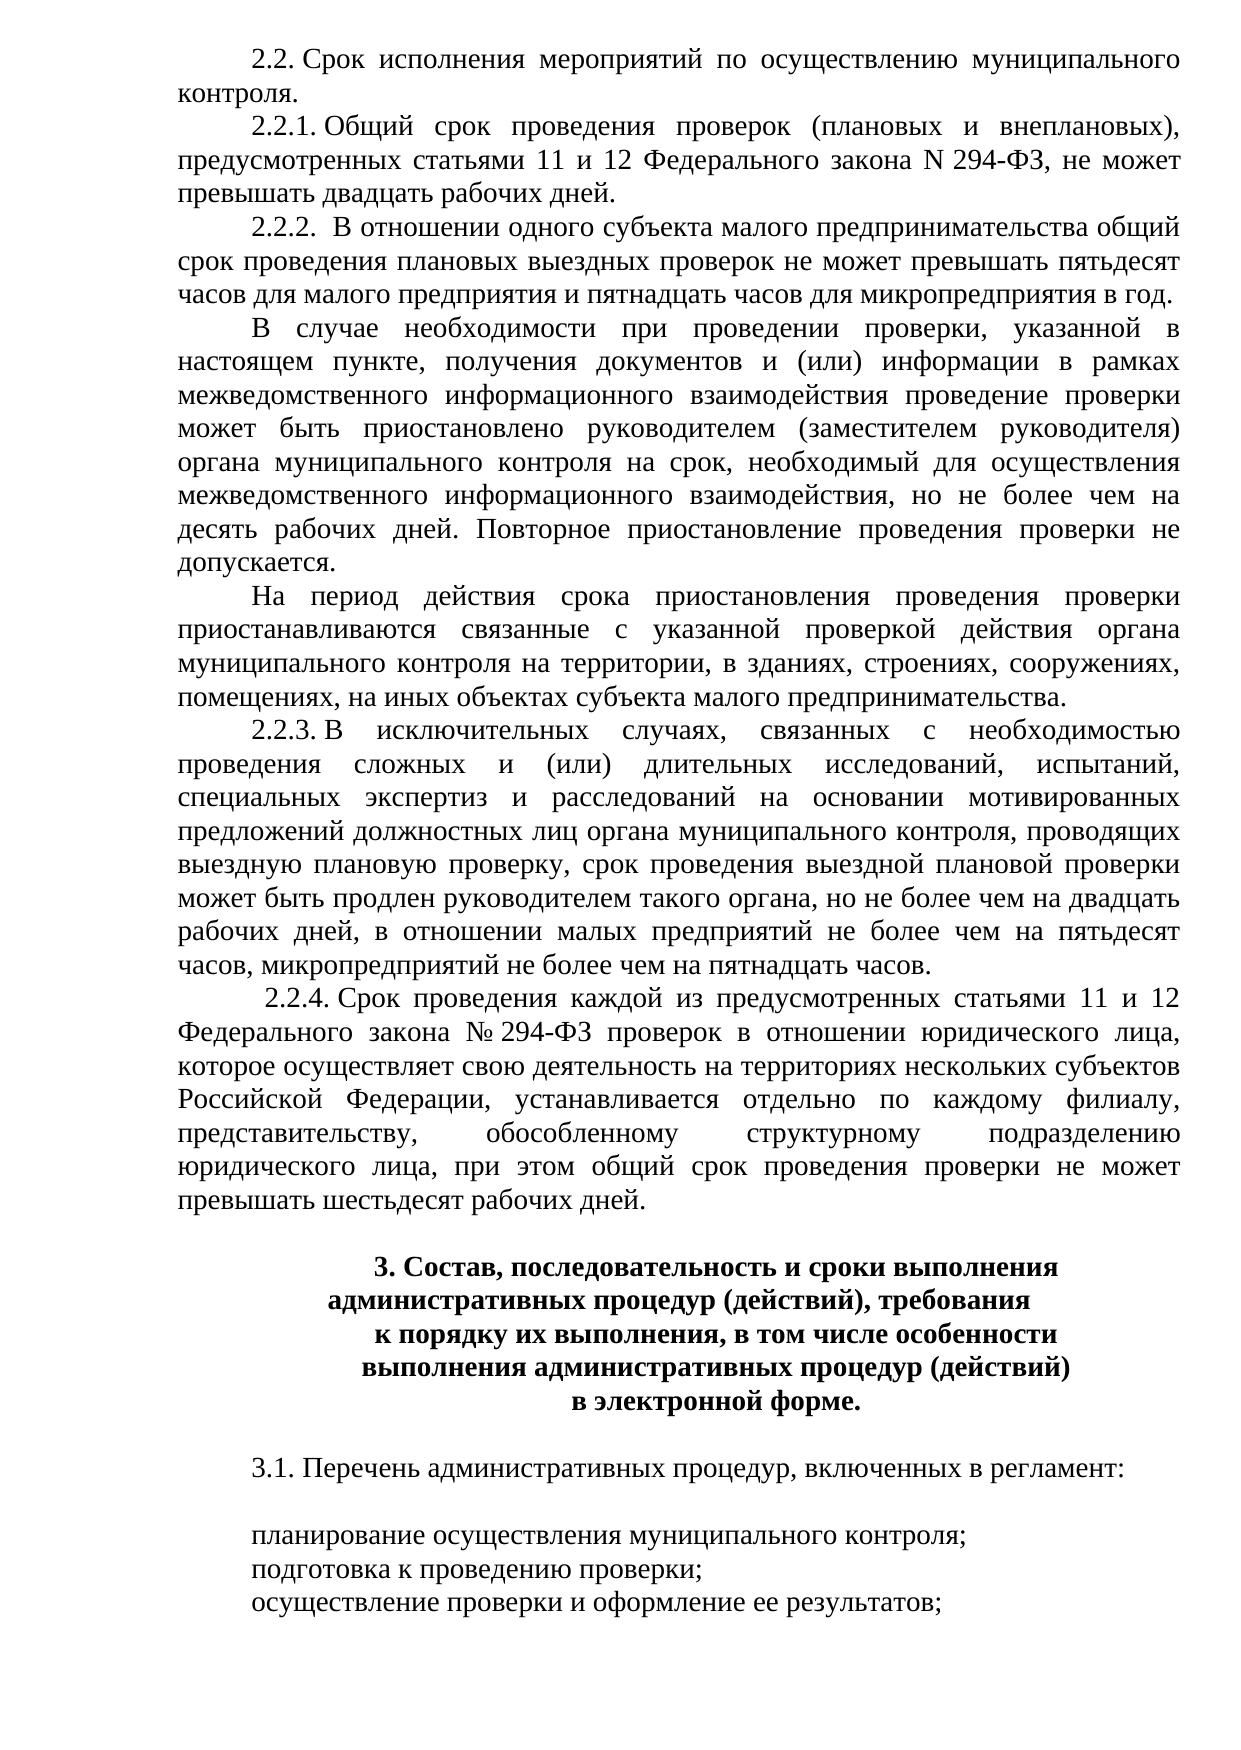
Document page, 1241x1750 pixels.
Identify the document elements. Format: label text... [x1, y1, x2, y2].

text 2.2.4. Срок проведения каждой из предусмотренных статьями 11 и 12 Федерального закона № 294-ФЗ проверок в отношении юридического лица, которое осуществляет свою деятельность на территориях нескольких субъектов Российской Федерации, устанавливается отдельно по каждому филиалу, представительству, обособленному структурному подразделению юридического лица, при этом общий срок проведения проверки не может превышать шестьдесят рабочих дней. [177, 981, 1181, 1215]
text к порядку их выполнения, в том числе особенности [177, 1316, 1181, 1349]
text 3.1. Перечень административных процедур, включенных в регламент: [177, 1450, 1181, 1484]
text 2.2.3. В исключительных случаях, связанных с необходимостью проведения сложных и (или) длительных исследований, испытаний, специальных экспертиз и расследований на основании мотивированных предложений должностных лиц органа муниципального контроля, проводящих выездную плановую проверку, срок проведения выездной плановой проверки может быть продлен руководителем такого органа, но не более чем на двадцать рабочих дней, в отношении малых предприятий не более чем на пятьдесят часов, микропредприятий не более чем на пятнадцать часов. [177, 712, 1181, 981]
text 2.2.1. Общий срок проведения проверок (плановых и внеплановых), предусмотренных статьями 11 и 12 Федерального закона N 294-ФЗ, не может превышать двадцать рабочих дней. [177, 108, 1181, 209]
text 2.2.2. В отношении одного субъекта малого предпринимательства общий срок проведения плановых выездных проверок не может превышать пятьдесят часов для малого предприятия и пятнадцать часов для микропредприятия в год. [177, 209, 1181, 310]
text 2.2. Срок исполнения мероприятий по осуществлению муниципального контроля. [177, 41, 1181, 108]
text выполнения административных процедур (действий) [177, 1349, 1181, 1383]
text осуществление проверки и оформление ее результатов; [177, 1584, 1181, 1618]
text В случае необходимости при проведении проверки, указанной в настоящем пункте, получения документов и (или) информации в рамках межведомственного информационного взаимодействия проведение проверки может быть приостановлено руководителем (заместителем руководителя) органа муниципального контроля на срок, необходимый для осуществления межведомственного информационного взаимодействия, но не более чем на десять рабочих дней. Повторное приостановление проведения проверки не допускается. [177, 310, 1181, 578]
text На период действия срока приостановления проведения проверки приостанавливаются связанные с указанной проверкой действия органа муниципального контроля на территории, в зданиях, строениях, сооружениях, помещениях, на иных объектах субъекта малого предпринимательства. [177, 578, 1181, 712]
text 3. Состав, последовательность и сроки выполнения административных процедур (действий), требования [177, 1249, 1181, 1316]
text в электронной форме. [177, 1383, 1181, 1417]
text планирование осуществления муниципального контроля; [177, 1517, 1181, 1551]
text подготовка к проведению проверки; [177, 1551, 1181, 1584]
